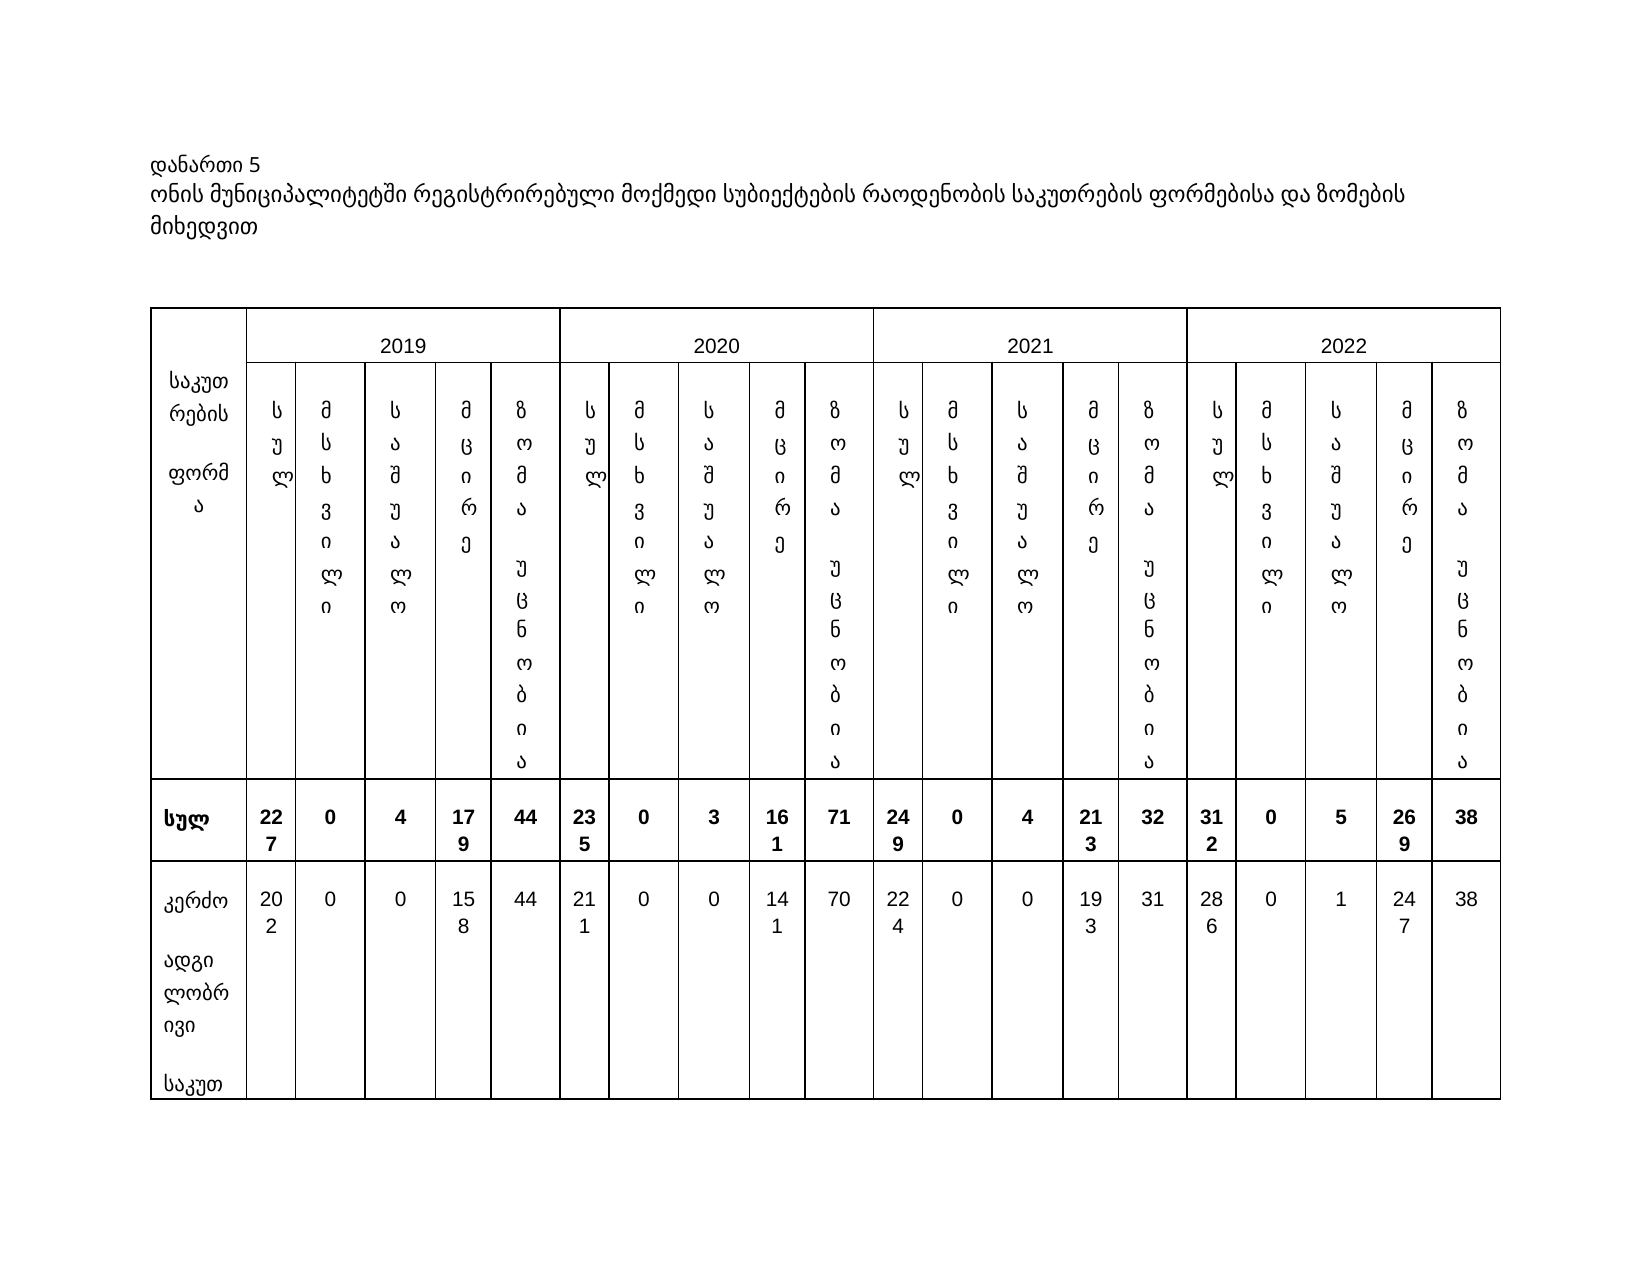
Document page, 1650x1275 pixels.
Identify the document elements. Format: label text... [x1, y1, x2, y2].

table_cell [993, 363, 1062, 778]
table_cell 247 [1377, 862, 1431, 1098]
table_cell 38 [1433, 780, 1500, 860]
table_cell 71 [806, 780, 873, 860]
table_cell [806, 363, 873, 778]
table_cell 70 [806, 862, 873, 1098]
table_cell [436, 363, 490, 778]
table_cell 161 [750, 780, 804, 860]
table_cell 44 [492, 780, 559, 860]
table_header 2020 [561, 309, 873, 362]
table_cell [1188, 363, 1235, 778]
table_cell [1119, 363, 1186, 778]
table_cell 0 [296, 862, 364, 1098]
table_cell [296, 363, 364, 778]
table_cell 249 [874, 780, 922, 860]
table_header [152, 309, 246, 778]
table_cell 32 [1119, 780, 1186, 860]
table_cell 4 [993, 780, 1062, 860]
table_cell [492, 363, 559, 778]
table_cell 3 [679, 780, 749, 860]
table_cell 158 [436, 862, 490, 1098]
table_header 2022 [1188, 309, 1500, 362]
table_header 2019 [247, 309, 559, 362]
table_cell 0 [923, 780, 991, 860]
table_cell 213 [1064, 780, 1118, 860]
table_cell 179 [436, 780, 490, 860]
table_cell 0 [610, 862, 678, 1098]
table_cell 0 [923, 862, 991, 1098]
table_cell 4 [366, 780, 435, 860]
table_cell [610, 363, 678, 778]
table_cell 0 [1237, 862, 1305, 1098]
table_cell 5 [1306, 780, 1376, 860]
table_cell 224 [874, 862, 922, 1098]
table_cell 0 [610, 780, 678, 860]
table_cell 227 [247, 780, 295, 860]
table_cell [247, 363, 295, 778]
table_cell 44 [492, 862, 559, 1098]
table_cell [1377, 363, 1431, 778]
table_cell 0 [679, 862, 749, 1098]
table_cell [152, 780, 246, 860]
table_header 2021 [874, 309, 1186, 362]
table_cell 31 [1119, 862, 1186, 1098]
table_cell 0 [366, 862, 435, 1098]
table_cell [1064, 363, 1118, 778]
table_cell 269 [1377, 780, 1431, 860]
table_cell 202 [247, 862, 295, 1098]
table_cell [1237, 363, 1305, 778]
table_cell 0 [296, 780, 364, 860]
table_cell [366, 363, 435, 778]
table_cell 211 [561, 862, 608, 1098]
table_cell [679, 363, 749, 778]
table_cell [152, 862, 246, 1098]
table_cell 312 [1188, 780, 1235, 860]
table_cell 235 [561, 780, 608, 860]
table_cell 286 [1188, 862, 1235, 1098]
table_cell [874, 363, 922, 778]
table_cell [750, 363, 804, 778]
table_cell [1306, 363, 1376, 778]
table_cell [923, 363, 991, 778]
table_cell 38 [1433, 862, 1500, 1098]
table_cell 193 [1064, 862, 1118, 1098]
table_cell 1 [1306, 862, 1376, 1098]
table_cell [1433, 363, 1500, 778]
table_cell 141 [750, 862, 804, 1098]
table_cell 0 [993, 862, 1062, 1098]
table_cell 0 [1237, 780, 1305, 860]
table_cell [561, 363, 608, 778]
